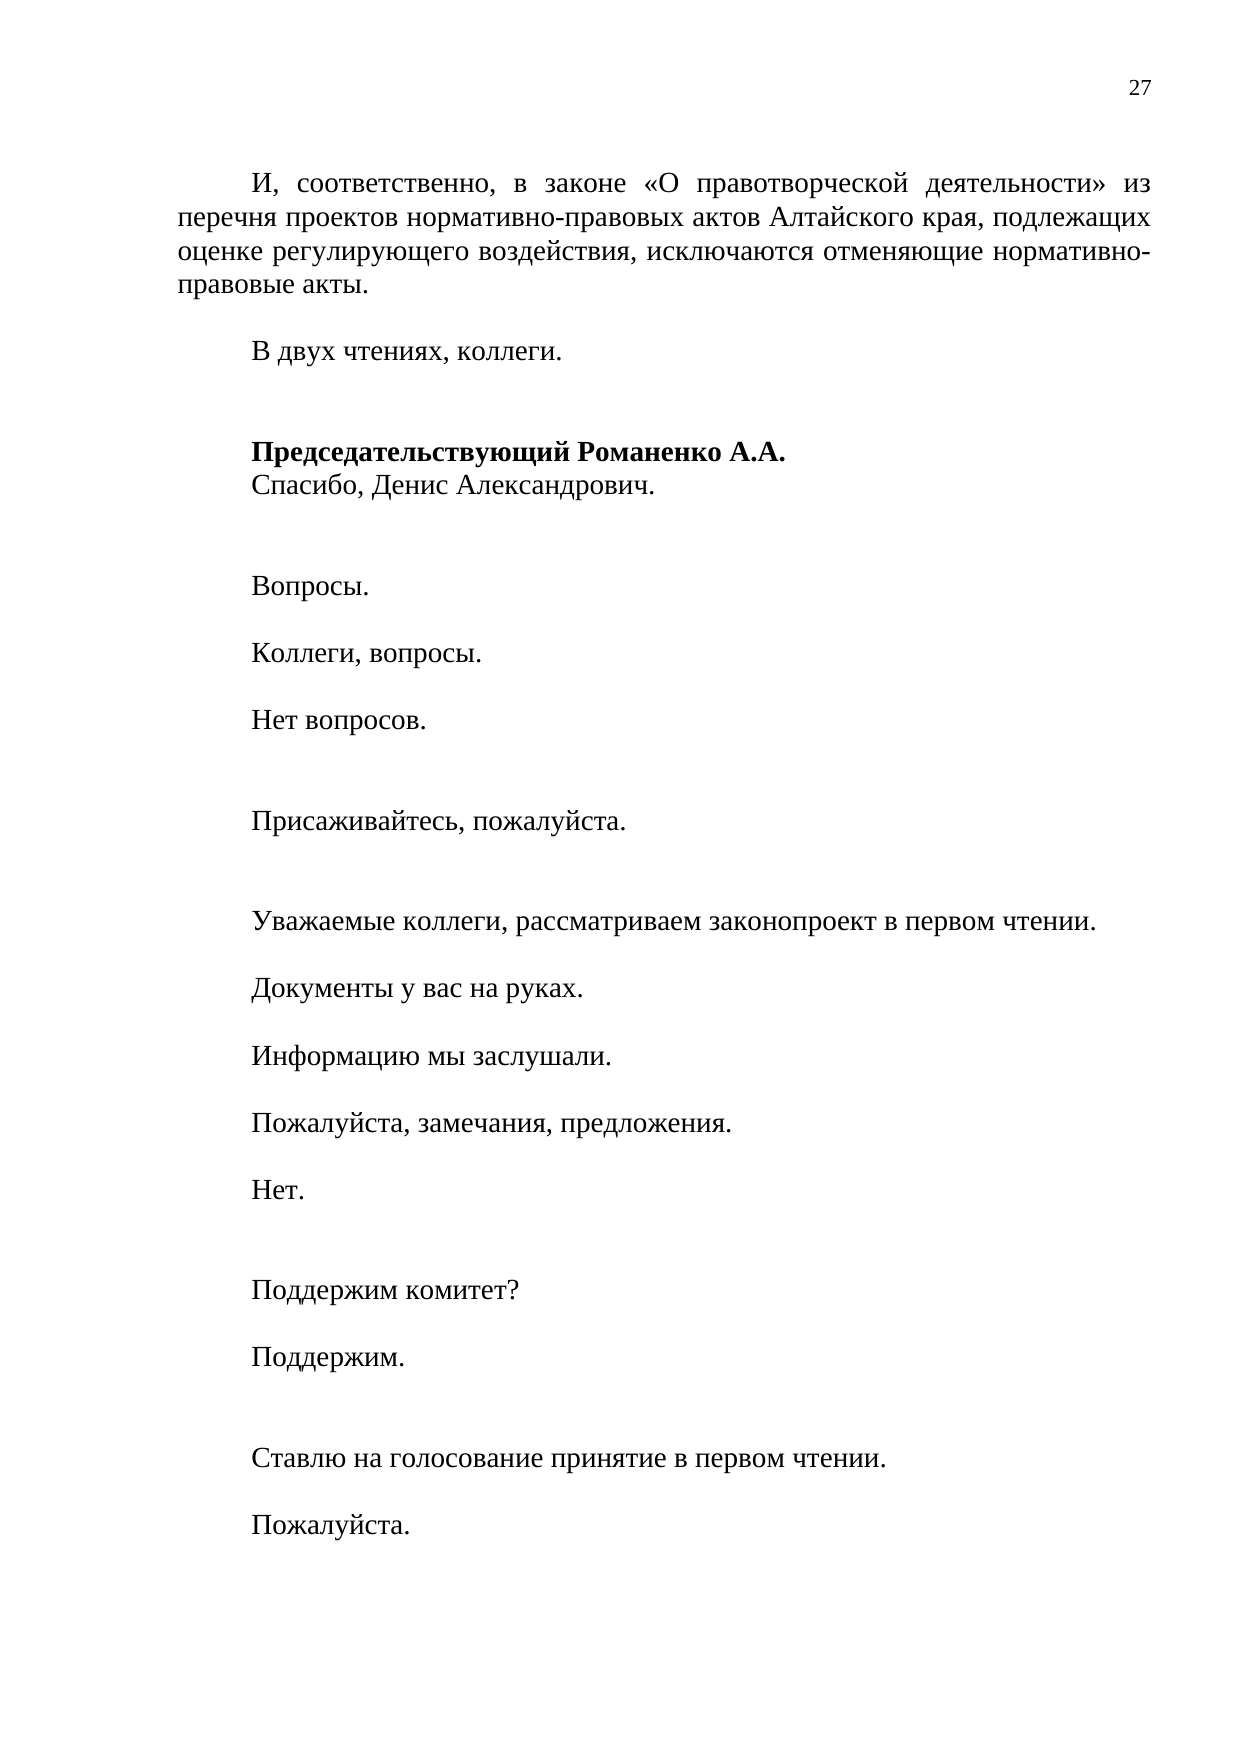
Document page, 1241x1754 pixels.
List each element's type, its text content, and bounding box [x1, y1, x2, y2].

text Пожалуйста, замечания, предложения. [177, 1105, 1152, 1138]
text Нет. [177, 1172, 1152, 1205]
text Вопросы. [177, 568, 1152, 602]
text Поддержим комитет? [177, 1272, 1152, 1306]
text Уважаемые коллеги, рассматриваем законопроект в первом чтении. [177, 903, 1152, 937]
text В двух чтениях, коллеги. [177, 333, 1152, 367]
text Поддержим. [177, 1339, 1152, 1373]
text Информацию мы заслушали. [177, 1038, 1152, 1071]
text Присаживайтесь, пожалуйста. [177, 803, 1152, 836]
text Коллеги, вопросы. [177, 635, 1152, 669]
text И, соответственно, в законе «О правотворческой деятельности» из перечня проектов нормативно-правовых актов Алтайского края, подлежащих оценке регулирующего воздействия, исключаются отменяющие нормативно-правовые акты. [177, 166, 1152, 300]
text Документы у вас на руках. [177, 971, 1152, 1004]
text Ставлю на голосование принятие в первом чтении. [177, 1440, 1152, 1474]
text Председательствующий Романенко А.А. [177, 434, 1152, 467]
text Пожалуйста. [177, 1507, 1152, 1541]
text Нет вопросов. [177, 702, 1152, 736]
text Спасибо, Денис Александрович. [177, 467, 1152, 501]
